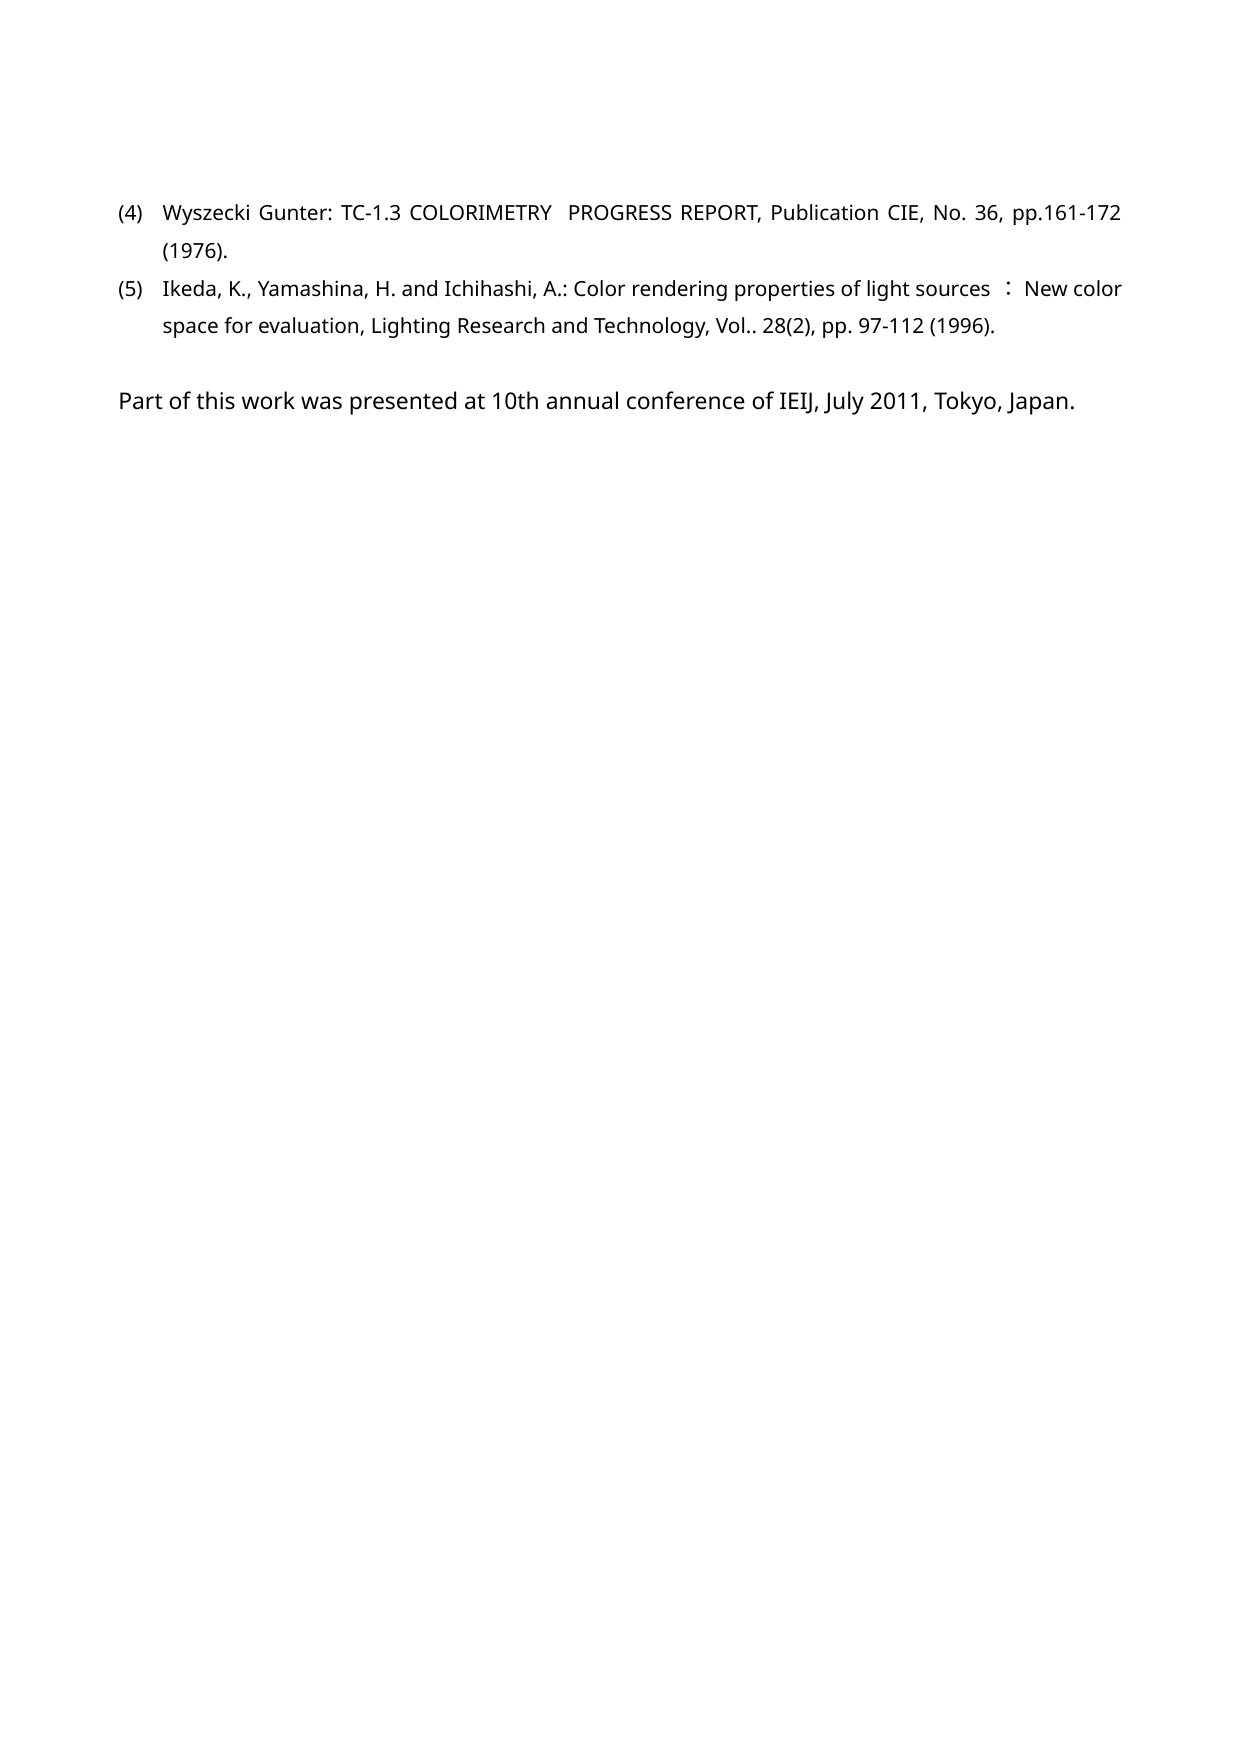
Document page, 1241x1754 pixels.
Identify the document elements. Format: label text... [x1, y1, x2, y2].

text (4) Wyszecki Gunter: TC-1.3 COLORIMETRY PROGRESS REPORT, Publication CIE, No. 36, pp.161-172 (1976). [118, 194, 1122, 269]
text Part of this work was presented at 10th annual conference of IEIJ, July 2011, Tokyo, Japan. [118, 381, 1122, 419]
text (5) Ikeda, K., Yamashina, H. and Ichihashi, A.: Color rendering properties of light sources ： New color space for evaluation, Lighting Research and Technology, Vol.. 28(2), pp. 97-112 (1996). [118, 269, 1122, 344]
